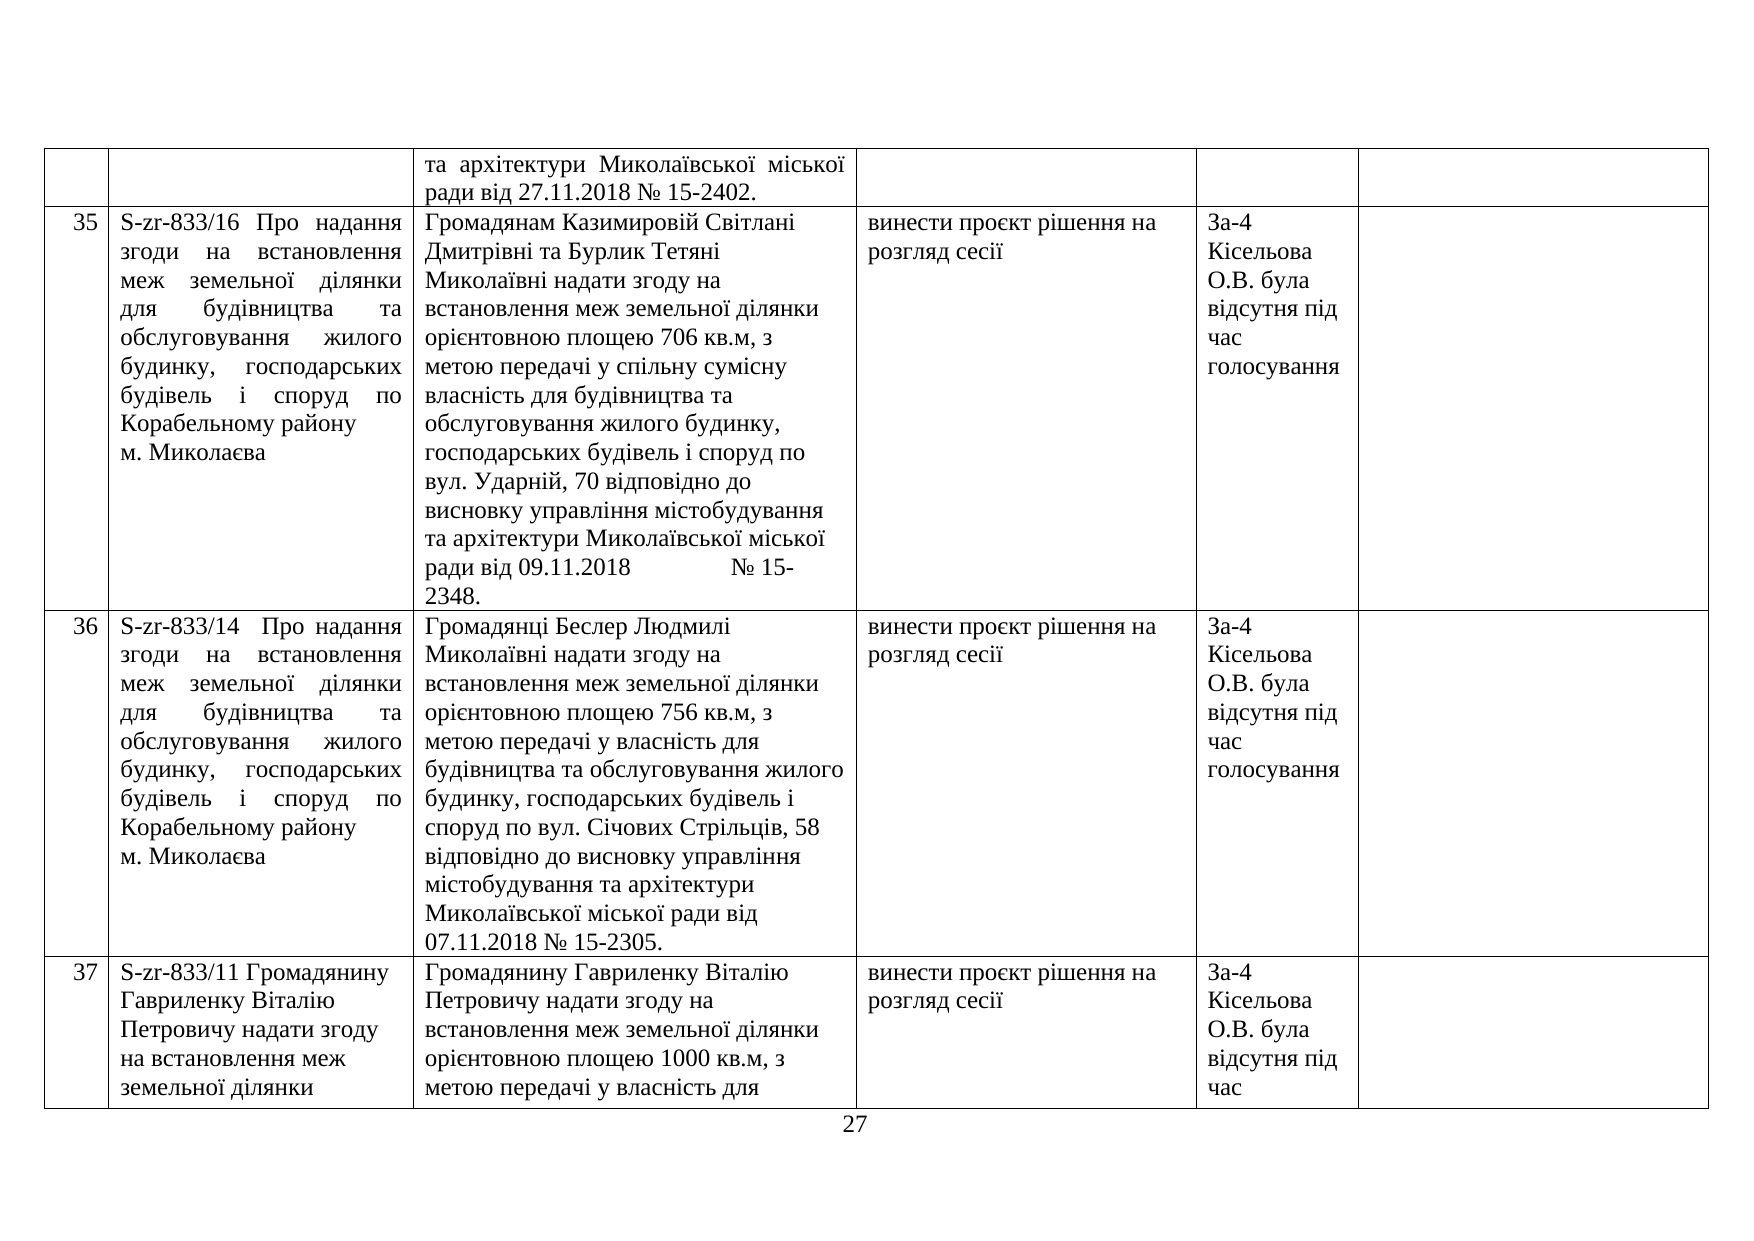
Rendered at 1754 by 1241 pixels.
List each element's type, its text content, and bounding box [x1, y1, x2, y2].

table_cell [109, 149, 413, 206]
table_cell [1359, 611, 1708, 956]
table_cell Громадянам Казимировій Світлані Дмитрівні та Бурлик Тетяні Миколаївні надати згоду на встановлення меж земельної ділянки орієнтовною площею 706 кв.м, з метою передачі у спільну сумісну власність для будівництва та обслуговування жилого будинку, господарських будівель і споруд по вул. Ударній, 70 відповідно до висновку управління містобудування та архітектури Миколаївської міської ради від 09.11.2018 № 15-2348. [414, 207, 856, 610]
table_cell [1197, 957, 1358, 1108]
table_cell 35 [45, 207, 108, 610]
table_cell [857, 957, 1196, 1108]
table_cell S-zr-833/16 Про надання згоди на встановлення меж земельної ділянки для будівництва та обслуговування жилого будинку, господарських будівель і споруд по Корабельному району м. Миколаєва [109, 207, 413, 610]
table_cell 34 [45, 149, 108, 206]
table_cell 37 [45, 957, 108, 1108]
table_cell винести проєкт рішення на розгляд сесії [857, 207, 1196, 610]
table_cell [414, 149, 856, 206]
table_cell За-4 Кісельова О.В. була відсутня під час голосування [1197, 207, 1358, 610]
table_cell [1197, 149, 1358, 206]
table_cell S-zr-833/14 Про надання згоди на встановлення меж земельної ділянки для будівництва та обслуговування жилого будинку, господарських будівель і споруд по Корабельному району м. Миколаєва [109, 611, 413, 956]
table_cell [109, 957, 413, 1108]
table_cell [857, 149, 1196, 206]
table_cell [1359, 149, 1708, 206]
table_cell 36 [45, 611, 108, 956]
table_cell [1359, 207, 1708, 610]
table_cell Громадянці Беслер Людмилі Миколаївні надати згоду на встановлення меж земельної ділянки орієнтовною площею 756 кв.м, з метою передачі у власність для будівництва та обслуговування жилого будинку, господарських будівель і споруд по вул. Січових Стрільців, 58 відповідно до висновку управління містобудування та архітектури Миколаївської міської ради від 07.11.2018 № 15-2305. [414, 611, 856, 956]
table_cell винести проєкт рішення на розгляд сесії [857, 611, 1196, 956]
table_cell За-4 Кісельова О.В. була відсутня під час голосування [1197, 611, 1358, 956]
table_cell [414, 957, 856, 1108]
table_cell [1359, 957, 1708, 1108]
